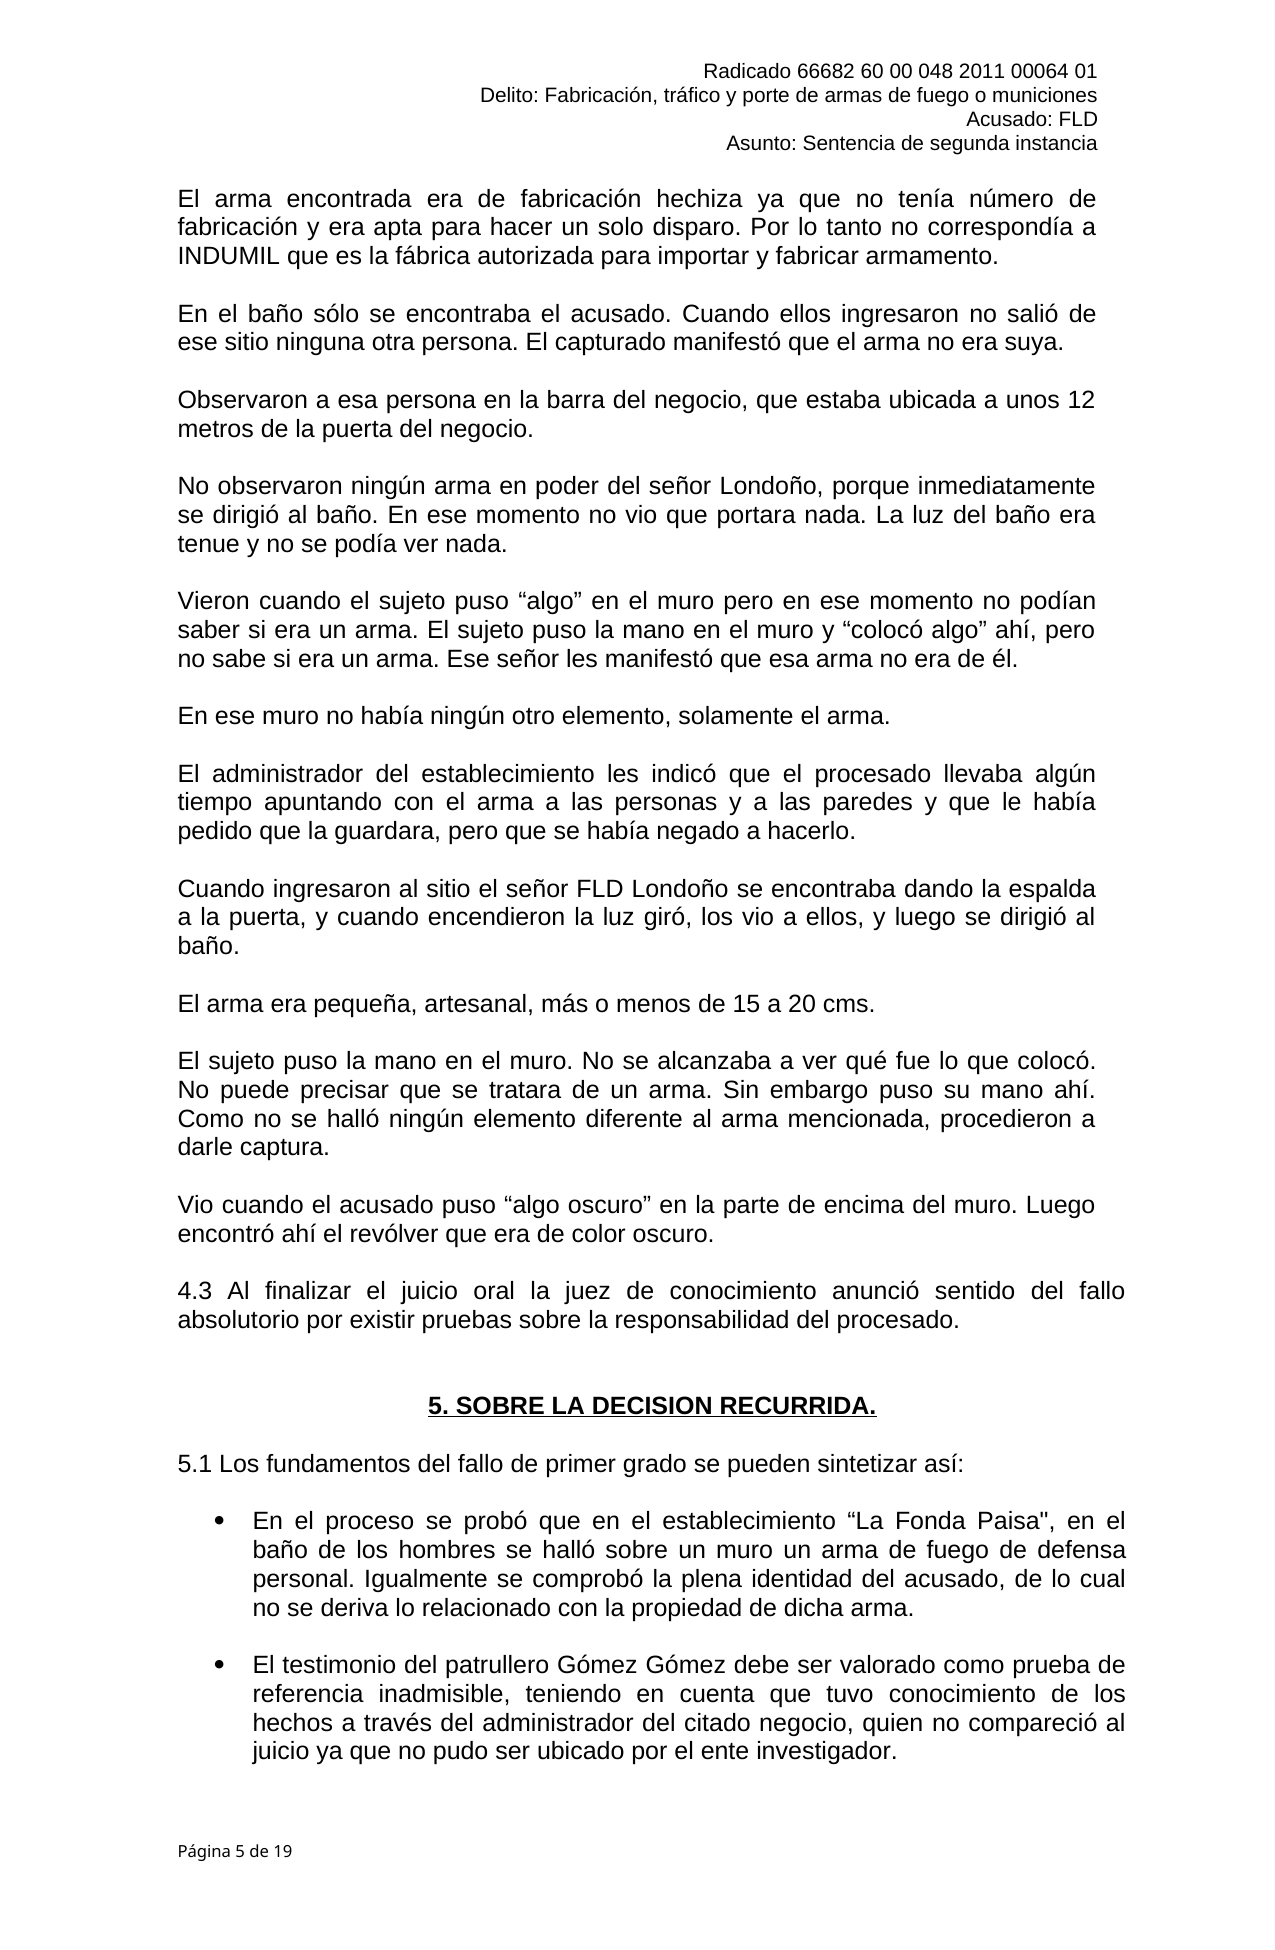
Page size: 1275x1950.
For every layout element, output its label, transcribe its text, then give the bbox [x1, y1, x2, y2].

text 5.1 Los fundamentos del fallo de primer grado se pueden sintetizar así: [177, 1449, 1127, 1477]
list En el proceso se probó que en el establecimiento “La Fonda Paisa", en el baño de los hombres se halló sobre un muro un arma de fuego de defensa personal. Igualmente se comprobó la plena identidad del acusado, de lo cual no se deriva lo relacionado con la propiedad de dicha arma. [215, 1506, 1127, 1621]
text Vieron cuando el sujeto puso “algo” en el muro pero en ese momento no podían saber si era un arma. El sujeto puso la mano en el muro y “colocó algo” ahí, pero no sabe si era un arma. Ese señor les manifestó que esa arma no era de él. [177, 586, 1098, 672]
text El sujeto puso la mano en el muro. No se alcanzaba a ver qué fue lo que colocó. No puede precisar que se tratara de un arma. Sin embargo puso su mano ahí. Como no se halló ningún elemento diferente al arma mencionada, procedieron a darle captura. [177, 1046, 1098, 1161]
text 5. SOBRE LA DECISION RECURRIDA. [177, 1391, 1127, 1420]
text Cuando ingresaron al sitio el señor FLD Londoño se encontraba dando la espalda a la puerta, y cuando encendieron la luz giró, los vio a ellos, y luego se dirigió al baño. [177, 874, 1098, 960]
text No observaron ningún arma en poder del señor Londoño, porque inmediatamente se dirigió al baño. En ese momento no vio que portara nada. La luz del baño era tenue y no se podía ver nada. [177, 471, 1098, 557]
list El testimonio del patrullero Gómez Gómez debe ser valorado como prueba de referencia inadmisible, teniendo en cuenta que tuvo conocimiento de los hechos a través del administrador del citado negocio, quien no compareció al juicio ya que no pudo ser ubicado por el ente investigador. [215, 1650, 1127, 1765]
text Observaron a esa persona en la barra del negocio, que estaba ubicada a unos 12 metros de la puerta del negocio. [177, 385, 1098, 442]
text 4.3 Al finalizar el juicio oral la juez de conocimiento anunció sentido del fallo absolutorio por existir pruebas sobre la responsabilidad del procesado. [177, 1276, 1127, 1334]
text El arma era pequeña, artesanal, más o menos de 15 a 20 cms. [177, 989, 1098, 1017]
text En el baño sólo se encontraba el acusado. Cuando ellos ingresaron no salió de ese sitio ninguna otra persona. El capturado manifestó que el arma no era suya. [177, 299, 1098, 356]
text En ese muro no había ningún otro elemento, solamente el arma. [177, 701, 1098, 730]
text Vio cuando el acusado puso “algo oscuro” en la parte de encima del muro. Luego encontró ahí el revólver que era de color oscuro. [177, 1190, 1098, 1247]
text El administrador del establecimiento les indicó que el procesado llevaba algún tiempo apuntando con el arma a las personas y a las paredes y que le había pedido que la guardara, pero que se había negado a hacerlo. [177, 759, 1098, 845]
text El arma encontrada era de fabricación hechiza ya que no tenía número de fabricación y era apta para hacer un solo disparo. Por lo tanto no correspondía a INDUMIL que es la fábrica autorizada para importar y fabricar armamento. [177, 184, 1098, 270]
